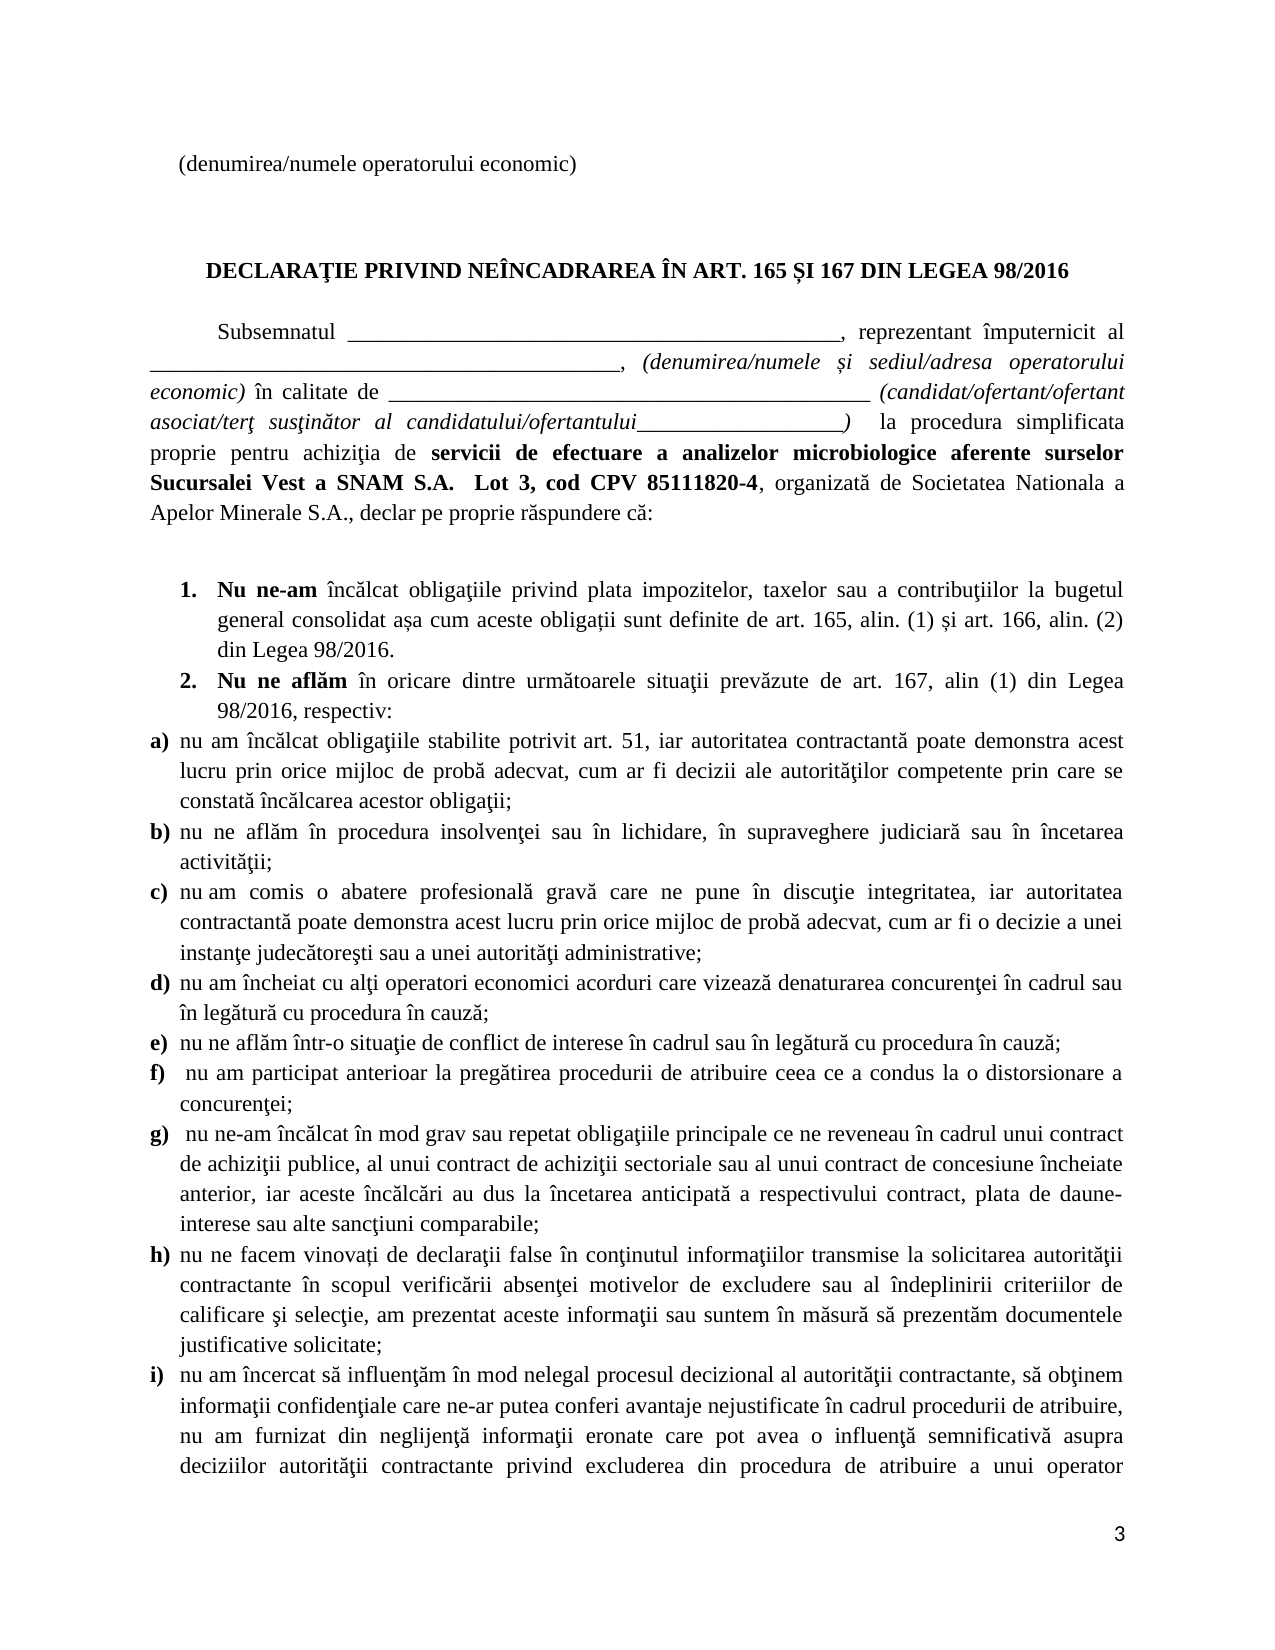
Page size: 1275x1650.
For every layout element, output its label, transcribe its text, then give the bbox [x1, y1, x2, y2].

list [150, 1361, 1125, 1478]
list nu am încheiat cu alţi operatori economici acorduri care vizează denaturarea concurenţei în cadrul sau în legătură cu procedura în cauză; [150, 969, 1125, 1025]
list Nu ne-am încălcat obligaţiile privind plata impozitelor, taxelor sau a contribuţiilor la bugetul general consolidat așa cum aceste obligații sunt definite de art. 165, alin. (1) și art. 166, alin. (2) din Legea 98/2016. [179, 576, 1125, 663]
list nu am comis o abatere profesională gravă care ne pune în discuţie integritatea, iar autoritatea contractantă poate demonstra acest lucru prin orice mijloc de probă adecvat, cum ar fi o decizie a unei instanţe judecătoreşti sau a unei autorităţi administrative; [150, 878, 1125, 965]
text Subsemnatul ___________________________________________, reprezentant împuternicit al _________________________________________, (denumirea/numele și sediul/adresa operatorului economic) în calitate de __________________________________________ (candidat/ofertant/ofertant asociat/terţ susţinător al candidatului/ofertantului__________________) la procedura simplificata proprie pentru achiziţia de servicii de efectuare a analizelor microbiologice aferente surselor Sucursalei Vest a SNAM S.A. Lot 3, cod CPV 85111820-4, organizată de Societatea Nationala a Apelor Minerale S.A., declar pe proprie răspundere că: [150, 318, 1125, 525]
list nu ne aflăm într-o situaţie de conflict de interese în cadrul sau în legătură cu procedura în cauză; [150, 1029, 1125, 1056]
list Nu ne aflăm în oricare dintre următoarele situaţii prevăzute de art. 167, alin (1) din Legea 98/2016, respectiv: [179, 667, 1125, 723]
text DECLARAŢIE PRIVIND NEÎNCADRAREA ÎN ART. 165 ȘI 167 DIN LEGEA 98/2016 [150, 257, 1125, 284]
text (denumirea/numele operatorului economic) [150, 150, 1125, 176]
list nu am încălcat obligaţiile stabilite potrivit art. 51, iar autoritatea contractantă poate demonstra acest lucru prin orice mijloc de probă adecvat, cum ar fi decizii ale autorităţilor competente prin care se constată încălcarea acestor obligaţii; [150, 727, 1125, 814]
list nu ne aflăm în procedura insolvenţei sau în lichidare, în supraveghere judiciară sau în încetarea activităţii; [150, 818, 1125, 874]
list nu am participat anterioar la pregătirea procedurii de atribuire ceea ce a condus la o distorsionare a concurenţei; [150, 1059, 1125, 1116]
list nu ne facem vinovați de declaraţii false în conţinutul informaţiilor transmise la solicitarea autorităţii contractante în scopul verificării absenţei motivelor de excludere sau al îndeplinirii criteriilor de calificare şi selecţie, am prezentat aceste informaţii sau suntem în măsură să prezentăm documentele justificative solicitate; [150, 1241, 1125, 1358]
list nu ne-am încălcat în mod grav sau repetat obligaţiile principale ce ne reveneau în cadrul unui contract de achiziţii publice, al unui contract de achiziţii sectoriale sau al unui contract de concesiune încheiate anterior, iar aceste încălcări au dus la încetarea anticipată a respectivului contract, plata de daune-interese sau alte sancţiuni comparabile; [150, 1120, 1125, 1237]
